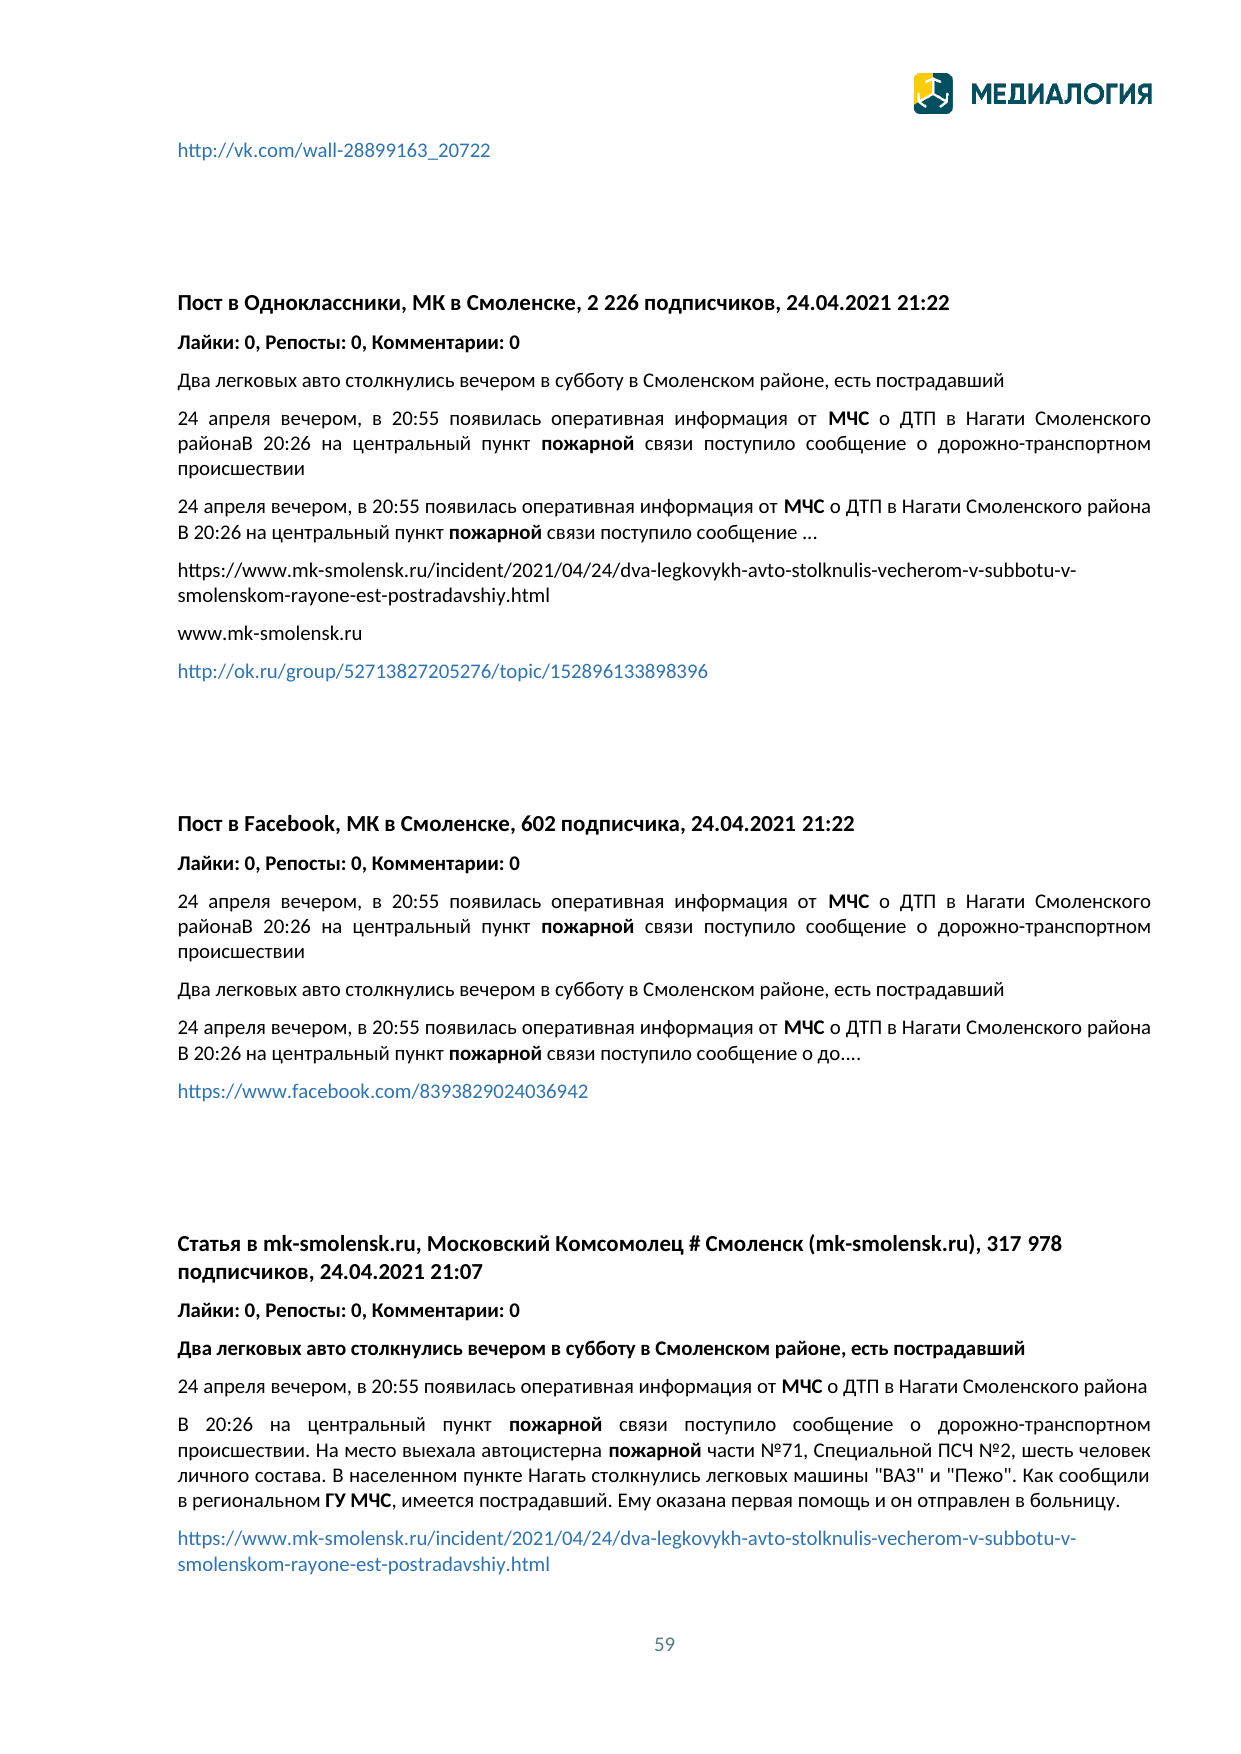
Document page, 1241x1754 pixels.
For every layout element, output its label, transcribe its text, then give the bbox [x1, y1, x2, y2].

text Лайки: 0, Репосты: 0, Комментарии: 0 [177, 329, 1152, 354]
text Пост в Одноклассники, МК в Смоленске, 2 226 подписчиков, 24.04.2021 21:22 [177, 288, 1152, 316]
text Статья в mk-smolensk.ru, Московский Комсомолец # Смоленск (mk-smolensk.ru), 317 978 подписчиков, 24.04.2021 21:07 [177, 1229, 1152, 1285]
text Два легковых авто столкнулись вечером в субботу в Смоленском районе, есть пострадавший [177, 1336, 1152, 1361]
picture [913, 73, 1152, 114]
text Два легковых авто столкнулись вечером в субботу в Смоленском районе, есть пострадавший [177, 977, 1152, 1002]
text https://www.mk-smolensk.ru/incident/2021/04/24/dva-legkovykh-avto-stolknulis-vecherom-v-subbotu-v-smolenskom-rayone-est-postradavshiy.html [177, 1526, 1152, 1576]
text https://www.mk-smolensk.ru/incident/2021/04/24/dva-legkovykh-avto-stolknulis-vecherom-v-subbotu-v-smolenskom-rayone-est-postradavshiy.html [177, 557, 1152, 608]
text Два легковых авто столкнулись вечером в субботу в Смоленском районе, есть пострадавший [177, 367, 1152, 392]
text http://vk.com/wall-28899163_20722 [177, 137, 1152, 163]
text 24 апреля вечером, в 20:55 появилась оперативная информация от МЧС о ДТП в Нагати Смоленского района В 20:26 на центральный пункт пожарной связи поступило сообщение о до.... [177, 1014, 1152, 1065]
text Лайки: 0, Репосты: 0, Комментарии: 0 [177, 1298, 1152, 1323]
text Пост в Facebook, МК в Смоленске, 602 подписчика, 24.04.2021 21:22 [177, 809, 1152, 837]
text В 20:26 на центральный пункт пожарной связи поступило сообщение о дорожно-транспортном происшествии. На место выехала автоцистерна пожарной части №71, Специальной ПСЧ №2, шесть человек личного состава. В населенном пункте Нагать столкнулись легковых машины "ВАЗ" и "Пежо". Как сообщили в региональном ГУ МЧС, имеется пострадавший. Ему оказана первая помощь и он отправлен в больницу. [177, 1411, 1152, 1513]
text Лайки: 0, Репосты: 0, Комментарии: 0 [177, 850, 1152, 875]
text https://www.facebook.com/8393829024036942 [177, 1078, 1152, 1103]
text www.mk-smolensk.ru [177, 620, 1152, 646]
text 24 апреля вечером, в 20:55 появилась оперативная информация от МЧС о ДТП в Нагати Смоленского района [177, 1373, 1152, 1399]
text http://ok.ru/group/52713827205276/topic/152896133898396 [177, 658, 1152, 683]
text 24 апреля вечером, в 20:55 появилась оперативная информация от МЧС о ДТП в Нагати Смоленского района В 20:26 на центральный пункт пожарной связи поступило сообщение ... [177, 493, 1152, 544]
